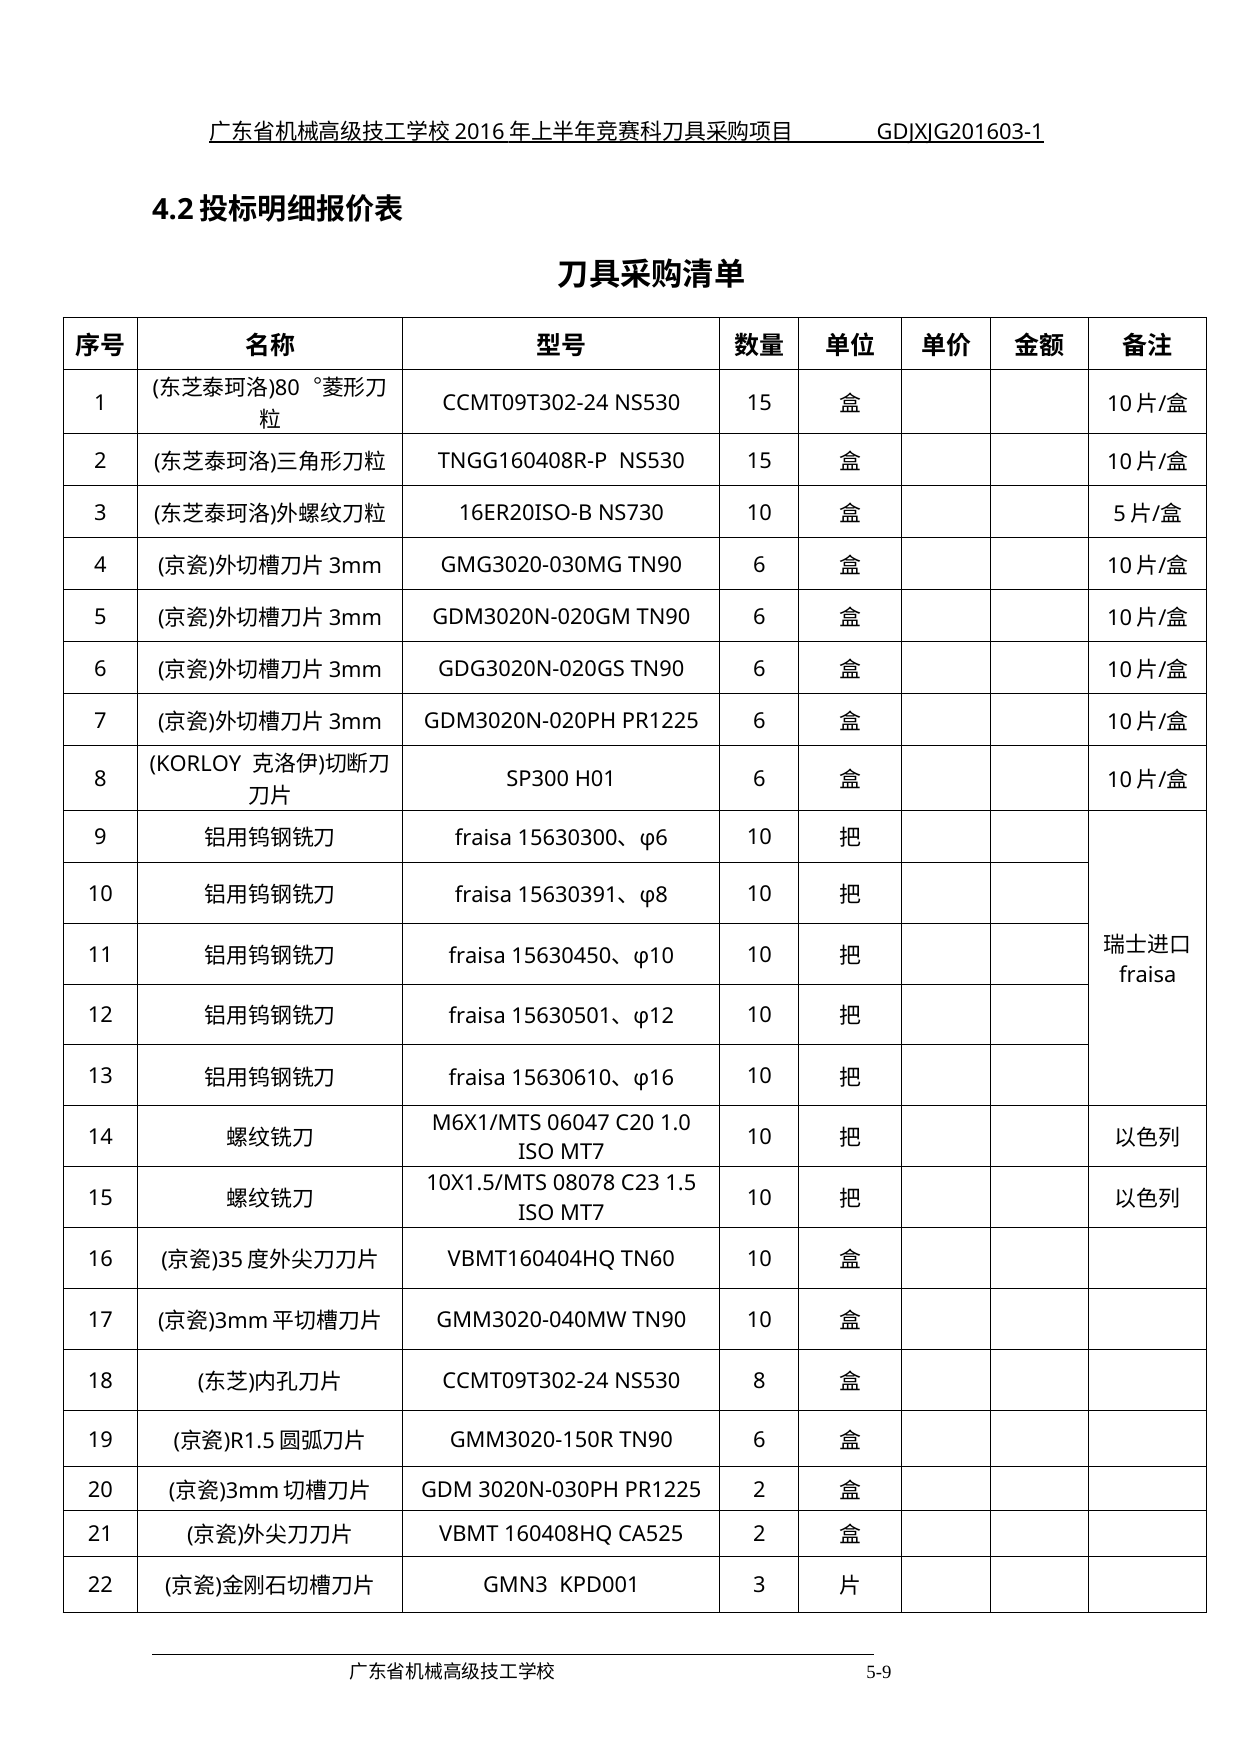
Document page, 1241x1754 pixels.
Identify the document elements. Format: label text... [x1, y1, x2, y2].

table_header 名称 [138, 318, 402, 369]
table_cell GDM 3020N-030PH PR1225 [403, 1467, 719, 1510]
table_cell 16ER20ISO-B NS730 [403, 486, 719, 537]
table_cell [991, 538, 1088, 589]
table_cell GDM3020N-020PH PR1225 [403, 694, 719, 745]
table_cell GDM3020N-020GM TN90 [403, 590, 719, 641]
table_cell 10 [720, 486, 798, 537]
table_cell 盒 [799, 434, 901, 485]
table_cell [1089, 1228, 1206, 1288]
table_cell 22 [64, 1557, 137, 1612]
table_cell 盒 [799, 590, 901, 641]
table_cell [902, 863, 990, 922]
table_cell 瑞士进口fraisa [1089, 811, 1206, 1105]
table_cell [902, 1511, 990, 1556]
table_cell (京瓷)外切槽刀片3mm [138, 590, 402, 641]
table_cell 16 [64, 1228, 137, 1288]
table_cell [991, 1106, 1088, 1166]
table_cell [991, 642, 1088, 693]
table_cell TNGG160408R-P NS530 [403, 434, 719, 485]
table_cell fraisa 15630610、φ16 [403, 1045, 719, 1105]
table_cell 10片/盒 [1089, 538, 1206, 589]
table_cell 盒 [799, 538, 901, 589]
table_cell GMM3020-040MW TN90 [403, 1289, 719, 1349]
table_cell 10片/盒 [1089, 434, 1206, 485]
table_cell 6 [64, 642, 137, 693]
table_cell 10 [720, 985, 798, 1044]
table_cell VBMT 160408HQ CA525 [403, 1511, 719, 1556]
table_cell [902, 811, 990, 862]
table_cell 10 [720, 1228, 798, 1288]
table_cell 8 [64, 746, 137, 809]
table_cell [1089, 1467, 1206, 1510]
table_cell 10 [720, 1167, 798, 1227]
table_cell 盒 [799, 1411, 901, 1466]
table_header 型号 [403, 318, 719, 369]
table_cell 把 [799, 1167, 901, 1227]
table_cell [991, 1511, 1088, 1556]
table_cell 10片/盒 [1089, 590, 1206, 641]
table_cell (京瓷)外切槽刀片3mm [138, 538, 402, 589]
text 4.2投标明细报价表 [152, 185, 1088, 228]
table_cell 10X1.5/MTS 08078 C23 1.5 ISO MT7 [403, 1167, 719, 1227]
table_cell [902, 1557, 990, 1612]
table_cell 6 [720, 1411, 798, 1466]
table_cell [902, 985, 990, 1044]
table_cell 12 [64, 985, 137, 1044]
table_cell fraisa 15630391、φ8 [403, 863, 719, 922]
table_cell 6 [720, 746, 798, 809]
table_cell 铝用钨钢铣刀 [138, 811, 402, 862]
table_cell [991, 434, 1088, 485]
table_cell [902, 486, 990, 537]
table_cell 铝用钨钢铣刀 [138, 1045, 402, 1105]
table_cell 2 [720, 1511, 798, 1556]
table_cell 盒 [799, 694, 901, 745]
table_cell 盒 [799, 370, 901, 433]
table_cell [991, 1411, 1088, 1466]
table_cell 10 [64, 863, 137, 922]
table_cell (东芝)内孔刀片 [138, 1350, 402, 1410]
table_cell GMG3020-030MG TN90 [403, 538, 719, 589]
table_cell [991, 985, 1088, 1044]
table_cell [991, 1167, 1088, 1227]
table_cell 铝用钨钢铣刀 [138, 985, 402, 1044]
table_cell VBMT160404HQ TN60 [403, 1228, 719, 1288]
table_cell 10 [720, 1289, 798, 1349]
table_cell (东芝泰珂洛)外螺纹刀粒 [138, 486, 402, 537]
table_cell [902, 1228, 990, 1288]
table_header 序号 [64, 318, 137, 369]
table_cell [991, 1228, 1088, 1288]
table_cell 10片/盒 [1089, 746, 1206, 809]
table_cell [902, 924, 990, 983]
table_cell 盒 [799, 1511, 901, 1556]
table_cell 把 [799, 811, 901, 862]
table_cell 2 [64, 434, 137, 485]
table_cell M6X1/MTS 06047 C20 1.0 ISO MT7 [403, 1106, 719, 1166]
table_cell (京瓷)外切槽刀片3mm [138, 642, 402, 693]
table_cell [991, 1350, 1088, 1410]
table_cell 铝用钨钢铣刀 [138, 863, 402, 922]
table_header 备注 [1089, 318, 1206, 369]
table_cell 片 [799, 1557, 901, 1612]
table_cell (京瓷)金刚石切槽刀片 [138, 1557, 402, 1612]
table_cell [902, 538, 990, 589]
table_cell [902, 1045, 990, 1105]
table_cell [1089, 1289, 1206, 1349]
table_cell [902, 746, 990, 809]
table_cell (京瓷)外切槽刀片3mm [138, 694, 402, 745]
table_cell [902, 694, 990, 745]
table_header 数量 [720, 318, 798, 369]
table_cell [1089, 1511, 1206, 1556]
table_cell GMM3020-150R TN90 [403, 1411, 719, 1466]
table_cell 把 [799, 985, 901, 1044]
table_cell 10片/盒 [1089, 370, 1206, 433]
table_cell [902, 1467, 990, 1510]
table_cell 盒 [799, 1289, 901, 1349]
table_cell [991, 370, 1088, 433]
table_cell 15 [720, 434, 798, 485]
table_cell 盒 [799, 486, 901, 537]
table_cell 以色列 [1089, 1106, 1206, 1166]
table_cell 把 [799, 1106, 901, 1166]
table_cell 1 [64, 370, 137, 433]
table_cell [991, 924, 1088, 983]
table_cell [902, 590, 990, 641]
table_cell 7 [64, 694, 137, 745]
table_cell 10 [720, 863, 798, 922]
table_cell [991, 1467, 1088, 1510]
table_cell SP300 H01 [403, 746, 719, 809]
table_cell 盒 [799, 1350, 901, 1410]
table_cell 9 [64, 811, 137, 862]
table_cell [902, 1106, 990, 1166]
table_cell [991, 590, 1088, 641]
table_cell [902, 1167, 990, 1227]
table_cell [902, 434, 990, 485]
table_cell (京瓷)R1.5圆弧刀片 [138, 1411, 402, 1466]
table_cell (东芝泰珂洛)80︒菱形刀粒 [138, 370, 402, 433]
table_cell 11 [64, 924, 137, 983]
table_cell 盒 [799, 746, 901, 809]
table_cell (KORLOY 克洛伊)切断刀刀片 [138, 746, 402, 809]
table_cell 以色列 [1089, 1167, 1206, 1227]
table_cell 铝用钨钢铣刀 [138, 924, 402, 983]
table_cell [991, 1289, 1088, 1349]
table_cell [991, 863, 1088, 922]
table_cell 10片/盒 [1089, 694, 1206, 745]
table_cell 10 [720, 811, 798, 862]
table_cell [902, 1289, 990, 1349]
table_cell [902, 1350, 990, 1410]
table_cell 14 [64, 1106, 137, 1166]
table_cell 螺纹铣刀 [138, 1167, 402, 1227]
table_cell 把 [799, 863, 901, 922]
table_cell [991, 1557, 1088, 1612]
table_cell 6 [720, 590, 798, 641]
table_cell [991, 746, 1088, 809]
table_cell 19 [64, 1411, 137, 1466]
table_header 单位 [799, 318, 901, 369]
table_cell fraisa 15630300、φ6 [403, 811, 719, 862]
table_header 单价 [902, 318, 990, 369]
table_cell [902, 1411, 990, 1466]
table_cell (京瓷)3mm切槽刀片 [138, 1467, 402, 1510]
table_cell 15 [720, 370, 798, 433]
table_cell 10 [720, 1106, 798, 1166]
table_cell (京瓷)35度外尖刀刀片 [138, 1228, 402, 1288]
table_cell 5 [64, 590, 137, 641]
table_cell GDG3020N-020GS TN90 [403, 642, 719, 693]
table_cell 把 [799, 924, 901, 983]
table_cell 8 [720, 1350, 798, 1410]
table_cell fraisa 15630450、φ10 [403, 924, 719, 983]
table_cell 6 [720, 538, 798, 589]
table_cell 盒 [799, 1467, 901, 1510]
table_cell 13 [64, 1045, 137, 1105]
table_cell (京瓷)3mm平切槽刀片 [138, 1289, 402, 1349]
table_cell 盒 [799, 642, 901, 693]
table_cell 18 [64, 1350, 137, 1410]
table_cell CCMT09T302-24 NS530 [403, 1350, 719, 1410]
table_cell fraisa 15630501、φ12 [403, 985, 719, 1044]
table_cell [1089, 1350, 1206, 1410]
table_cell 5片/盒 [1089, 486, 1206, 537]
table_cell 3 [720, 1557, 798, 1612]
text 刀具采购清单 [152, 249, 1088, 294]
table_cell 盒 [799, 1228, 901, 1288]
table_cell [902, 370, 990, 433]
table_cell [902, 642, 990, 693]
table_cell (京瓷)外尖刀刀片 [138, 1511, 402, 1556]
table_cell 10片/盒 [1089, 642, 1206, 693]
table_cell 21 [64, 1511, 137, 1556]
table_cell 4 [64, 538, 137, 589]
table_cell 6 [720, 694, 798, 745]
table_cell 10 [720, 924, 798, 983]
table_cell 把 [799, 1045, 901, 1105]
table_cell 3 [64, 486, 137, 537]
table_cell 15 [64, 1167, 137, 1227]
table_cell GMN3 KPD001 [403, 1557, 719, 1612]
table_cell 螺纹铣刀 [138, 1106, 402, 1166]
table_cell [991, 811, 1088, 862]
table_header 金额 [991, 318, 1088, 369]
table_cell [991, 486, 1088, 537]
table_cell 17 [64, 1289, 137, 1349]
table_cell 2 [720, 1467, 798, 1510]
table_cell 10 [720, 1045, 798, 1105]
table_cell (东芝泰珂洛)三角形刀粒 [138, 434, 402, 485]
table_cell 20 [64, 1467, 137, 1510]
table_cell 6 [720, 642, 798, 693]
table_cell [991, 1045, 1088, 1105]
table_cell [1089, 1557, 1206, 1612]
table_cell CCMT09T302-24 NS530 [403, 370, 719, 433]
table_cell [991, 694, 1088, 745]
table_cell [1089, 1411, 1206, 1466]
